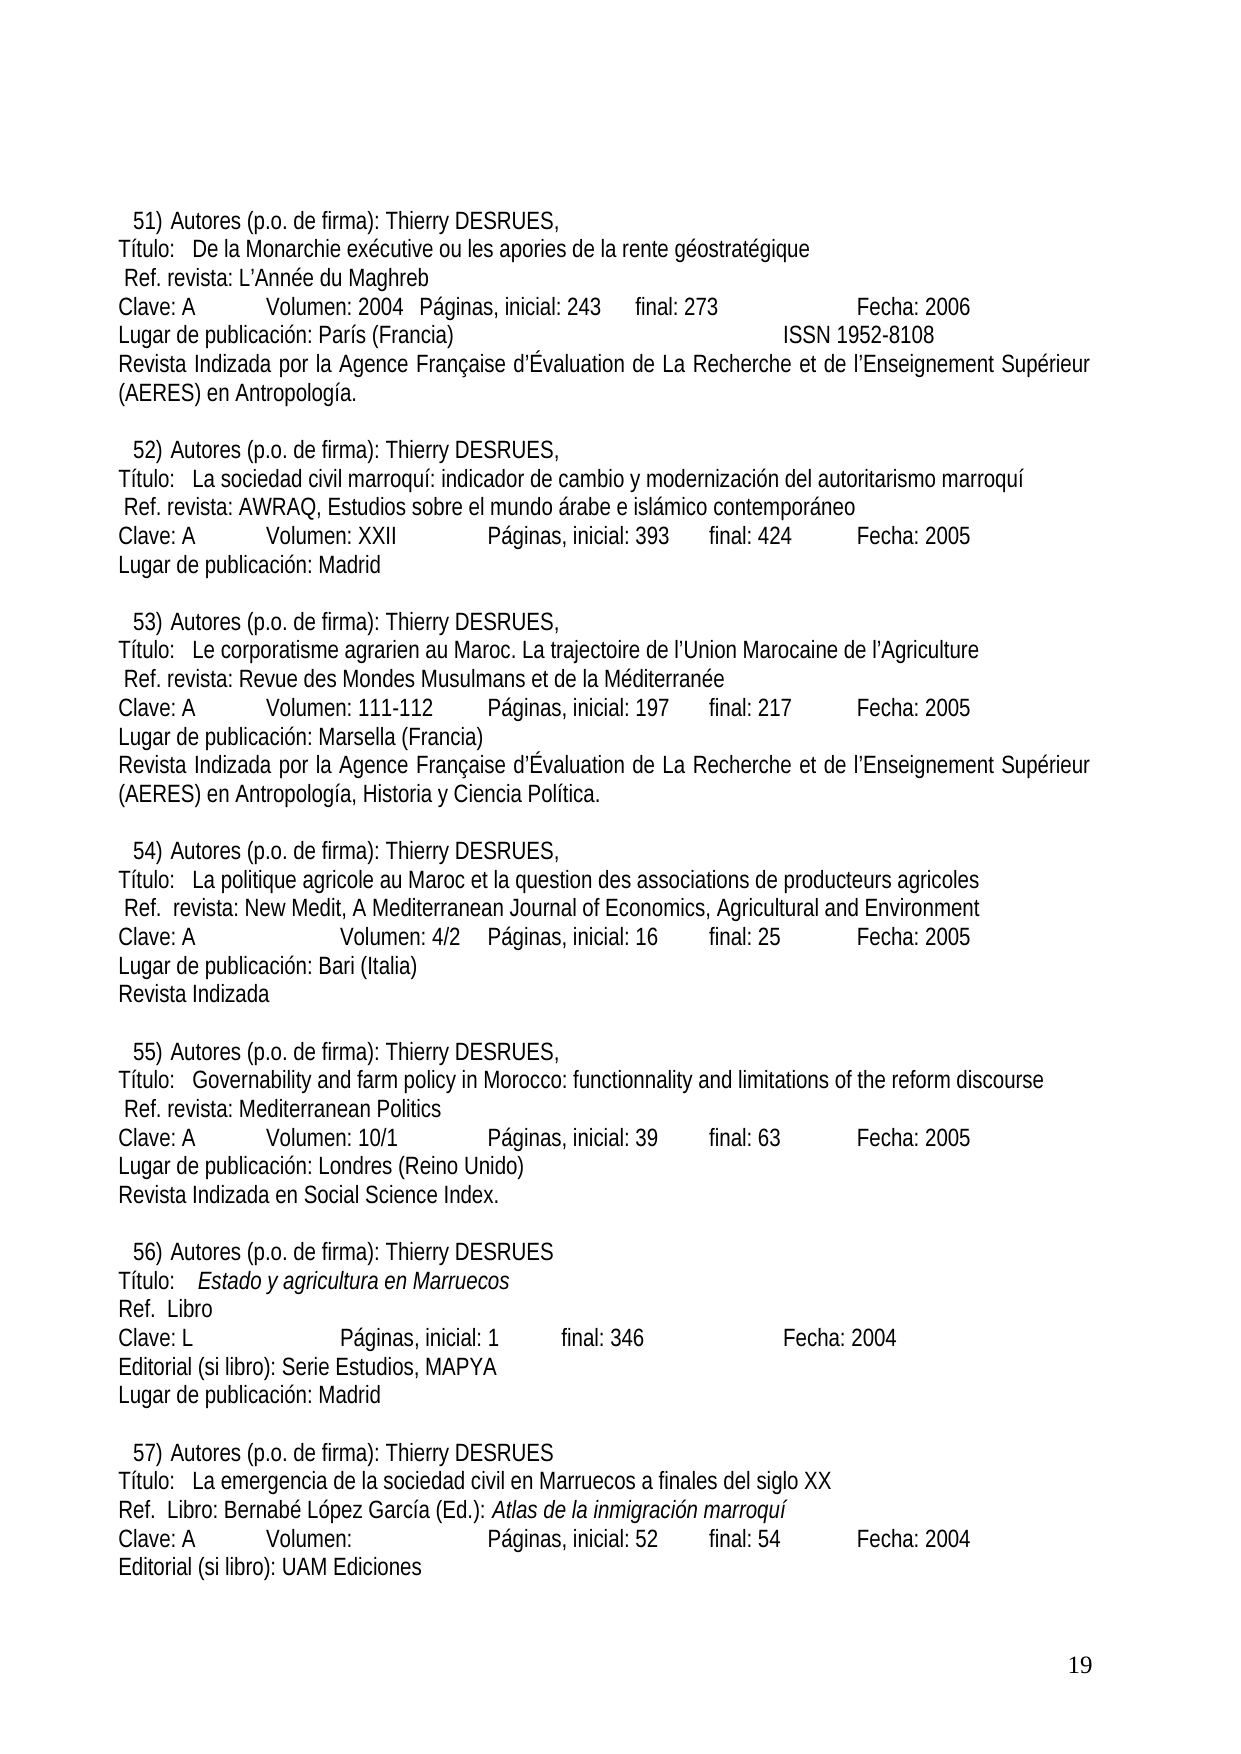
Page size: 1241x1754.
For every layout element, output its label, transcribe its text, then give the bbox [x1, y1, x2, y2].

text Ref. revista: Mediterranean Politics [118, 1094, 1092, 1122]
list Autores (p.o. de firma): Thierry DESRUES, [133, 836, 1092, 865]
text Ref. Libro [118, 1294, 1092, 1323]
text Ref. Libro: Bernabé López García (Ed.): Atlas de la inmigración marroquí [118, 1495, 1092, 1523]
text Clave: A Volumen: 4/2 Páginas, inicial: 16 final: 25 Fecha: 2005 [118, 922, 1092, 951]
text Clave: A Volumen: 111-112 Páginas, inicial: 197 final: 217 Fecha: 2005 [118, 693, 1092, 721]
text Título: De la Monarchie exécutive ou les apories de la rente géostratégique [118, 234, 1092, 263]
text Revista Indizada por la Agence Française d’Évaluation de La Recherche et de l’Enseignement Supérieur (AERES) en Antropología. [118, 349, 1092, 406]
text Título: Estado y agricultura en Marruecos [118, 1266, 1092, 1294]
text Ref. revista: L’Année du Maghreb [118, 263, 1092, 292]
list Autores (p.o. de firma): Thierry DESRUES, [133, 607, 1092, 636]
list Autores (p.o. de firma): Thierry DESRUES, [133, 435, 1092, 464]
text Título: Governability and farm policy in Morocco: functionnality and limitations of the reform discourse [118, 1065, 1092, 1094]
text Ref. revista: New Medit, A Mediterranean Journal of Economics, Agricultural and Environment [118, 893, 1092, 922]
list Autores (p.o. de firma): Thierry DESRUES, [133, 206, 1092, 234]
text Título: Le corporatisme agrarien au Maroc. La trajectoire de l’Union Marocaine de l’Agriculture [118, 636, 1092, 664]
text Clave: A Volumen: XXII Páginas, inicial: 393 final: 424 Fecha: 2005 [118, 521, 1092, 549]
text Lugar de publicación: Londres (Reino Unido) [118, 1151, 1092, 1180]
text Lugar de publicación: Bari (Italia) [118, 951, 1092, 979]
text Lugar de publicación: París (Francia) ISSN 1952-8108 [118, 320, 1092, 349]
text Lugar de publicación: Madrid [118, 1380, 1092, 1409]
text Clave: L Páginas, inicial: 1 final: 346 Fecha: 2004 [118, 1323, 1092, 1352]
text Título: La sociedad civil marroquí: indicador de cambio y modernización del autoritarismo marroquí [118, 464, 1092, 492]
text Editorial (si libro): Serie Estudios, MAPYA [118, 1352, 1092, 1380]
text Título: La emergencia de la sociedad civil en Marruecos a finales del siglo XX [118, 1466, 1092, 1495]
text Lugar de publicación: Marsella (Francia) [118, 721, 1092, 750]
list Autores (p.o. de firma): Thierry DESRUES [133, 1237, 1092, 1266]
text Clave: A Volumen: Páginas, inicial: 52 final: 54 Fecha: 2004 [118, 1523, 1092, 1552]
text Ref. revista: Revue des Mondes Musulmans et de la Méditerranée [118, 664, 1092, 693]
text Ref. revista: AWRAQ, Estudios sobre el mundo árabe e islámico contemporáneo [118, 492, 1092, 521]
list Autores (p.o. de firma): Thierry DESRUES [133, 1438, 1092, 1466]
text Revista Indizada por la Agence Française d’Évaluation de La Recherche et de l’Enseignement Supérieur (AERES) en Antropología, Historia y Ciencia Política. [118, 750, 1092, 807]
text Revista Indizada [118, 979, 1092, 1008]
text Clave: A Volumen: 2004 Páginas, inicial: 243 final: 273 Fecha: 2006 [118, 292, 1092, 320]
text Editorial (si libro): UAM Ediciones [118, 1552, 1092, 1581]
list Autores (p.o. de firma): Thierry DESRUES, [133, 1037, 1092, 1065]
text Clave: A Volumen: 10/1 Páginas, inicial: 39 final: 63 Fecha: 2005 [118, 1122, 1092, 1151]
text Título: La politique agricole au Maroc et la question des associations de producteurs agricoles [118, 865, 1092, 893]
text Revista Indizada en Social Science Index. [118, 1180, 1092, 1208]
text Lugar de publicación: Madrid [118, 549, 1092, 578]
